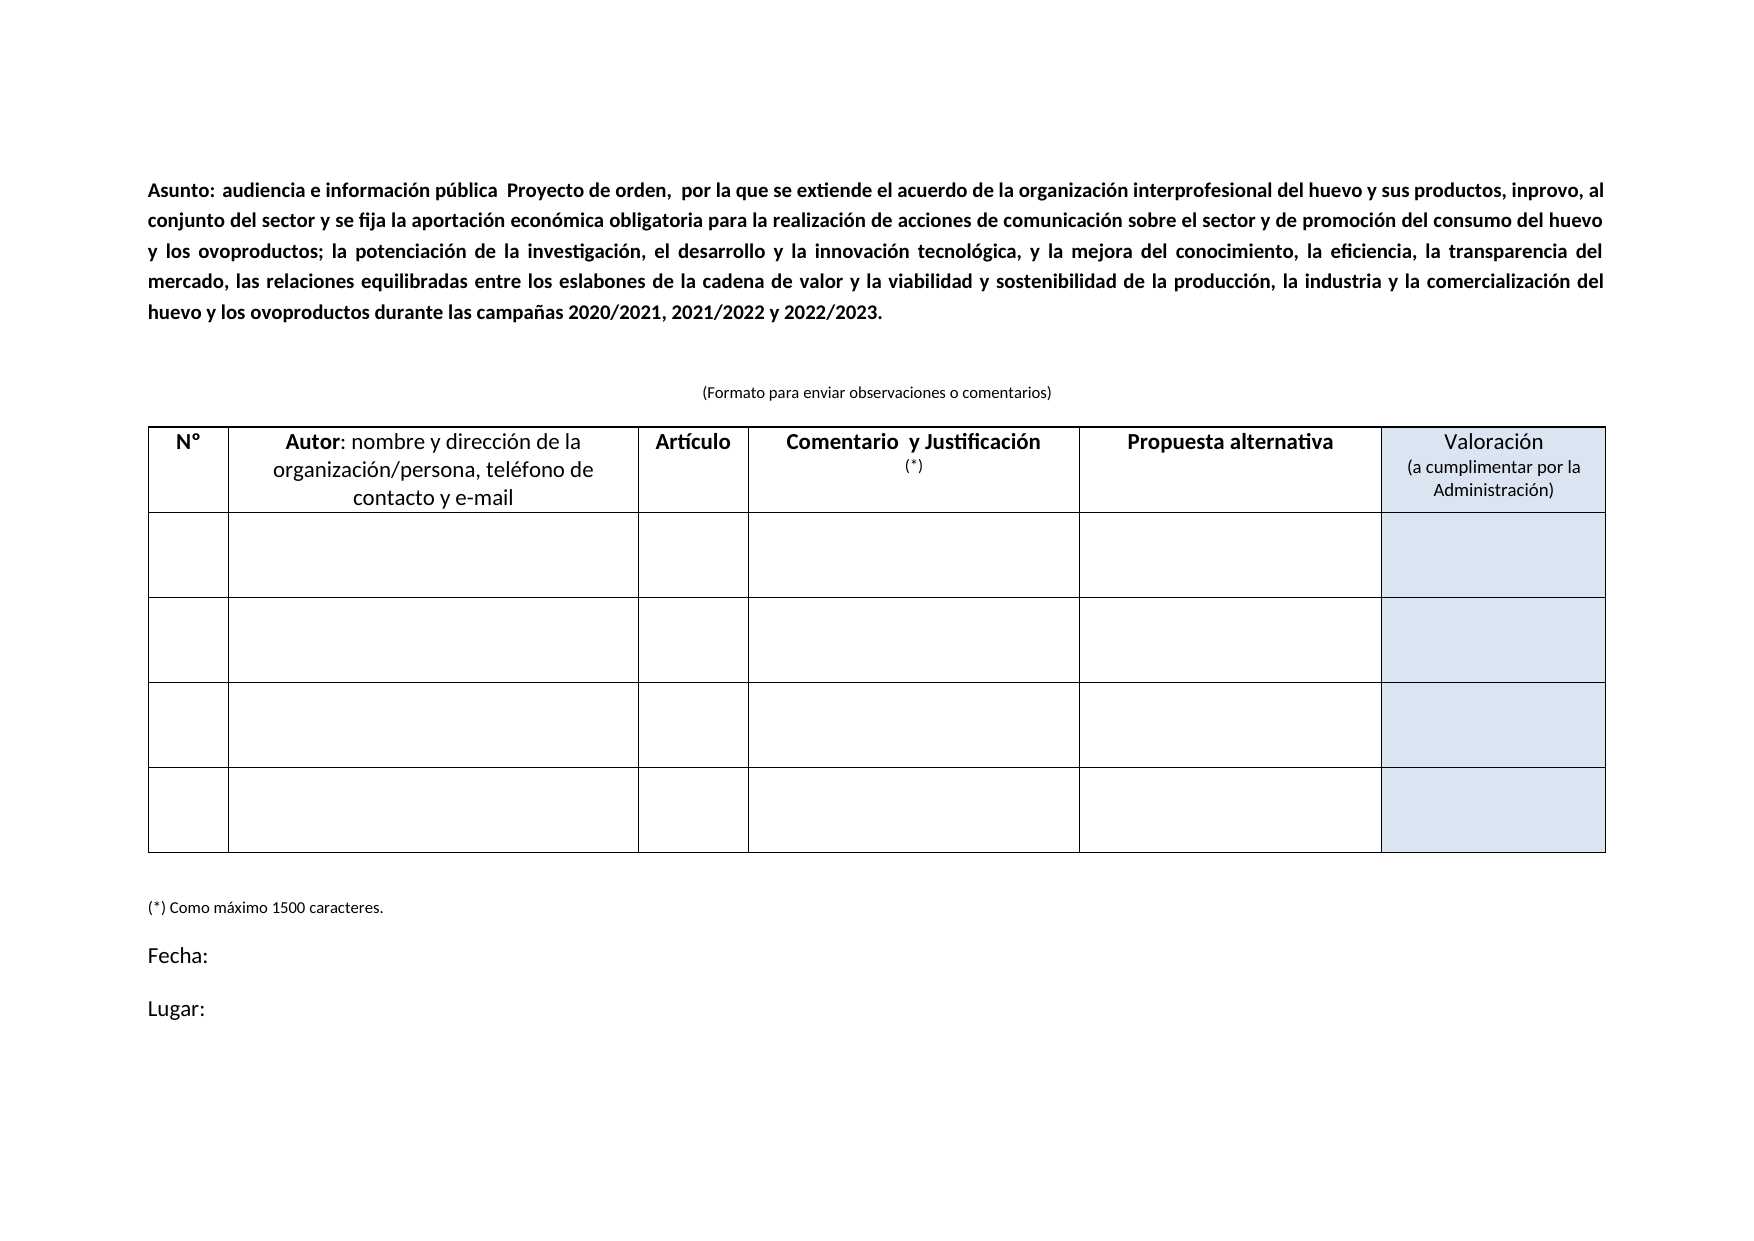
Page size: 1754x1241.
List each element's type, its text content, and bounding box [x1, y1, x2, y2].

table_cell [229, 598, 638, 682]
table_cell [639, 513, 748, 597]
table_header Valoración (a cumplimentar por la Administración) [1382, 428, 1605, 512]
table_cell [1382, 598, 1605, 682]
table_cell [149, 598, 228, 682]
table_cell [1382, 683, 1605, 767]
table_cell [1080, 598, 1381, 682]
table_cell [639, 768, 748, 852]
table_cell [149, 513, 228, 597]
table_header Comentario y Justificación (*) [749, 428, 1079, 512]
table_header Artículo [639, 428, 748, 512]
table_cell [749, 598, 1079, 682]
table_cell [149, 768, 228, 852]
table_cell [749, 513, 1079, 597]
text Fecha: [148, 941, 1606, 969]
table_cell [149, 683, 228, 767]
text (Formato para enviar observaciones o comentarios) [148, 382, 1606, 403]
text Lugar: [148, 994, 1606, 1022]
table_cell [229, 683, 638, 767]
table_cell [749, 768, 1079, 852]
table_header Autor: nombre y dirección de la organización/persona, teléfono de contacto y e-mail [229, 428, 638, 512]
table_cell [1382, 513, 1605, 597]
table_cell [1080, 768, 1381, 852]
table_header Propuesta alternativa [1080, 428, 1381, 512]
table_header Nº [149, 428, 228, 512]
table_cell [229, 768, 638, 852]
text (*) Como máximo 1500 caracteres. [148, 897, 1606, 917]
table_cell [639, 598, 748, 682]
table_cell [749, 683, 1079, 767]
table_cell [1080, 513, 1381, 597]
text Asunto: audiencia e información pública Proyecto de orden, por la que se extiende el acuerdo de la organización interprofesional del huevo y sus productos, inprovo, al conjunto del sector y se fija la aportación económica obligatoria para la realización de acciones de comunicación sobre el sector y de promoción del consumo del huevo y los ovoproductos; la potenciación de la investigación, el desarrollo y la innovación tecnológica, y la mejora del conocimiento, la eficiencia, la transparencia del mercado, las relaciones equilibradas entre los eslabones de la cadena de valor y la viabilidad y sostenibilidad de la producción, la industria y la comercialización del huevo y los ovoproductos durante las campañas 2020/2021, 2021/2022 y 2022/2023. [148, 177, 1606, 324]
table_cell [1080, 683, 1381, 767]
table_cell [1382, 768, 1605, 852]
table_cell [229, 513, 638, 597]
table_cell [639, 683, 748, 767]
